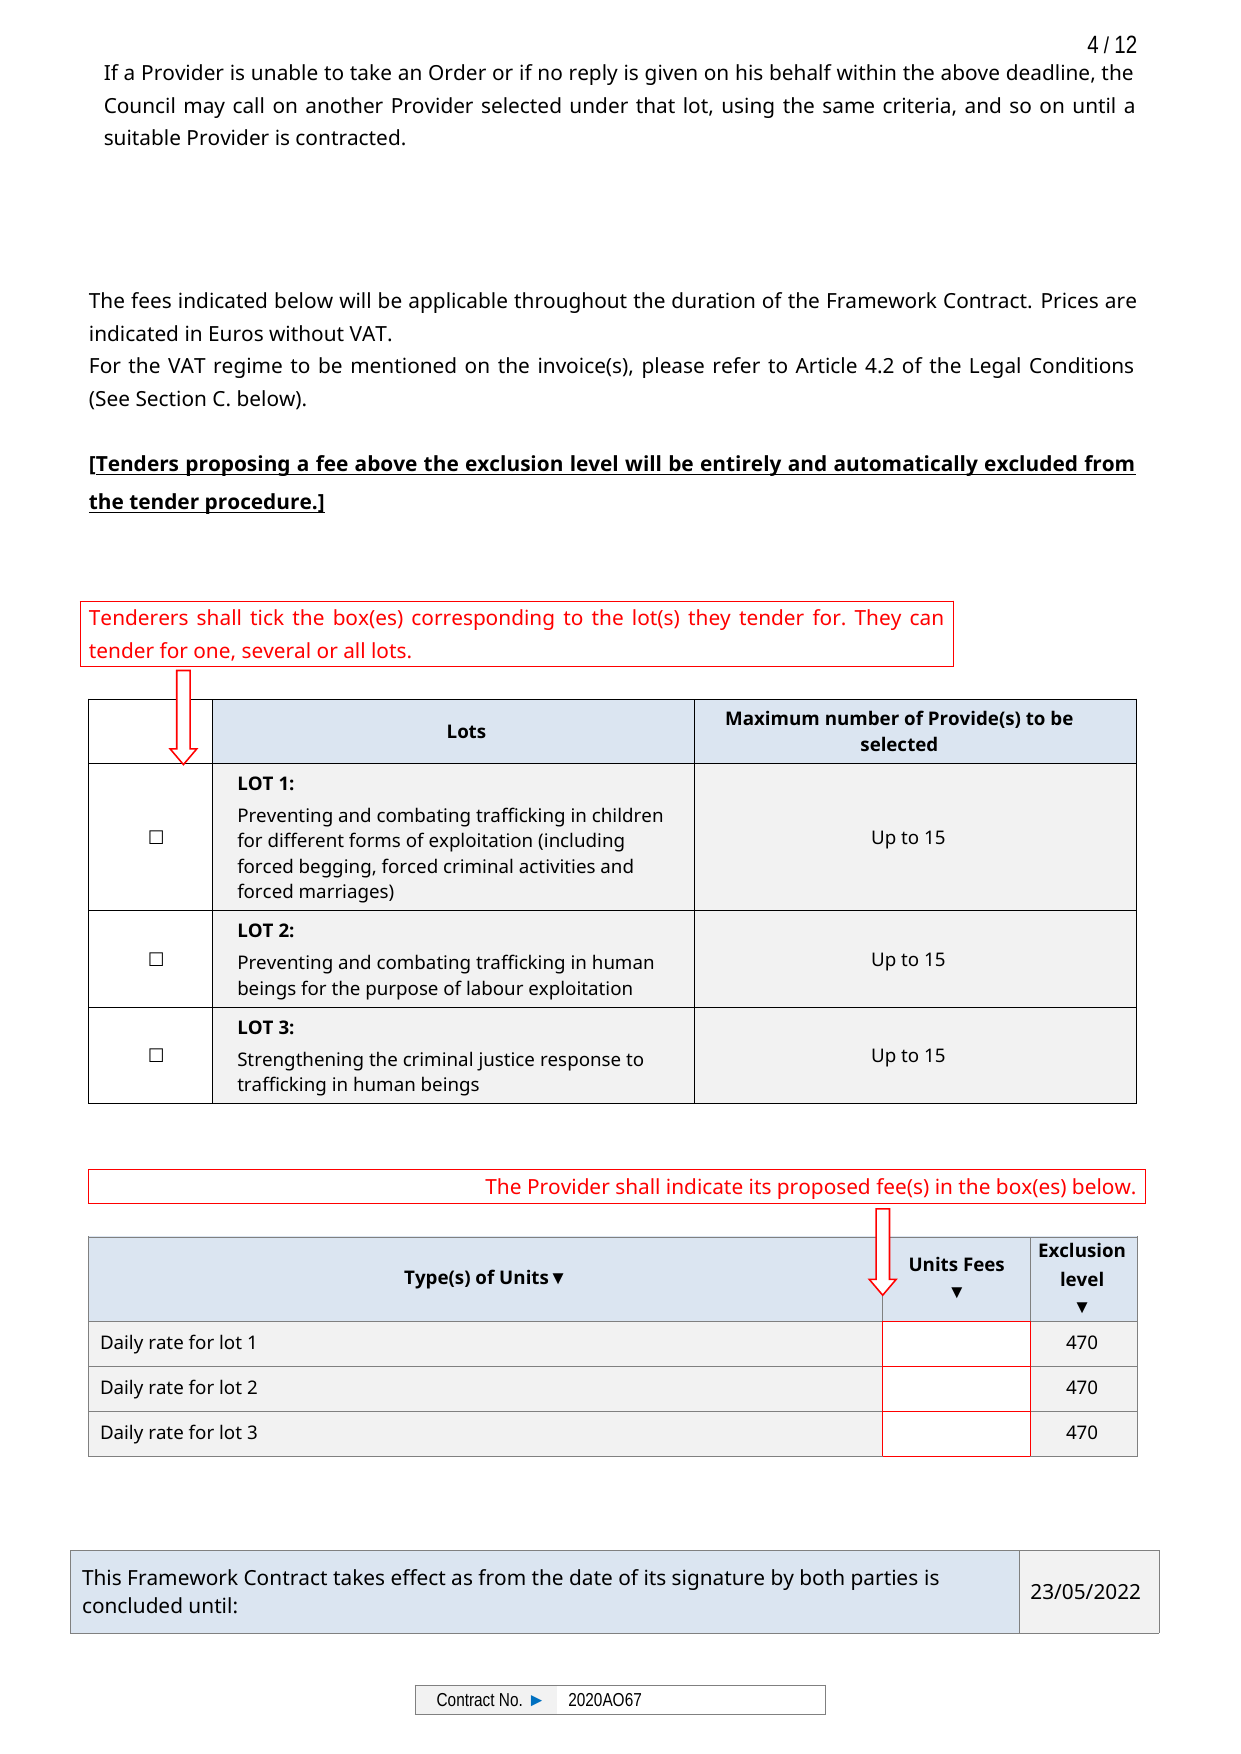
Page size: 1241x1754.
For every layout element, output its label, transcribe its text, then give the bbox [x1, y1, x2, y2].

table_cell 470 [1031, 1322, 1137, 1366]
text If a Provider is unable to take an Order or if no reply is given on his behalf within the above deadline, the Council may call on another Provider selected under that lot, using the same criteria, and so on until a suitable Provider is contracted. [103, 58, 1137, 152]
text The Provider shall indicate its proposed fee(s) in the box(es) below. [89, 1170, 1145, 1203]
text Tenderers shall tick the box(es) corresponding to the lot(s) they tender for. They can tender for one, several or all lots. [81, 602, 953, 666]
table_cell Up to 15 [695, 764, 1136, 910]
table_cell 470 [1031, 1367, 1137, 1411]
table_header [89, 700, 180, 763]
table_cell [883, 1367, 1030, 1411]
table_header Units Fees ▼ [883, 1238, 1030, 1321]
table_header Exclusion level ▼ [1031, 1238, 1137, 1321]
table_cell Daily rate for lot 2 [89, 1367, 882, 1411]
table_header Lots [213, 700, 694, 763]
table_cell [883, 1322, 1030, 1366]
table_header [1020, 1551, 1159, 1633]
table_cell Daily rate for lot 3 [89, 1412, 882, 1456]
table_cell LOT 1: Preventing and combating trafficking in children for different forms of exploitation (including forced begging, forced criminal activities and forced marriages) [213, 764, 694, 910]
table_cell 470 [1031, 1412, 1137, 1456]
table_header Maximum number of Provide(s) to be selected [695, 700, 1136, 763]
text [Tenders proposing a fee above the exclusion level will be entirely and automatically excluded from the tender procedure.] [89, 449, 1137, 517]
table_cell Up to 15 [695, 911, 1136, 1007]
table_cell [883, 1412, 1030, 1456]
table_cell Up to 15 [695, 1008, 1136, 1103]
text The fees indicated below will be applicable throughout the duration of the Framework Contract. Prices are indicated in Euros without VAT. [89, 286, 1137, 347]
table_cell LOT 2: Preventing and combating trafficking in human beings for the purpose of labour exploitation [213, 911, 694, 1007]
table_header Type(s) of Units▼ [89, 1238, 882, 1321]
table_header [187, 700, 212, 763]
table_cell LOT 3: Strengthening the criminal justice response to trafficking in human beings [213, 1008, 694, 1103]
table_header This Framework Contract takes effect as from the date of its signature by both parties is concluded until: [71, 1551, 1019, 1633]
text For the VAT regime to be mentioned on the invoice(s), please refer to Article 4.2 of the Legal Conditions (See Section C. below). [89, 352, 1137, 413]
table_cell Daily rate for lot 1 [89, 1322, 882, 1366]
